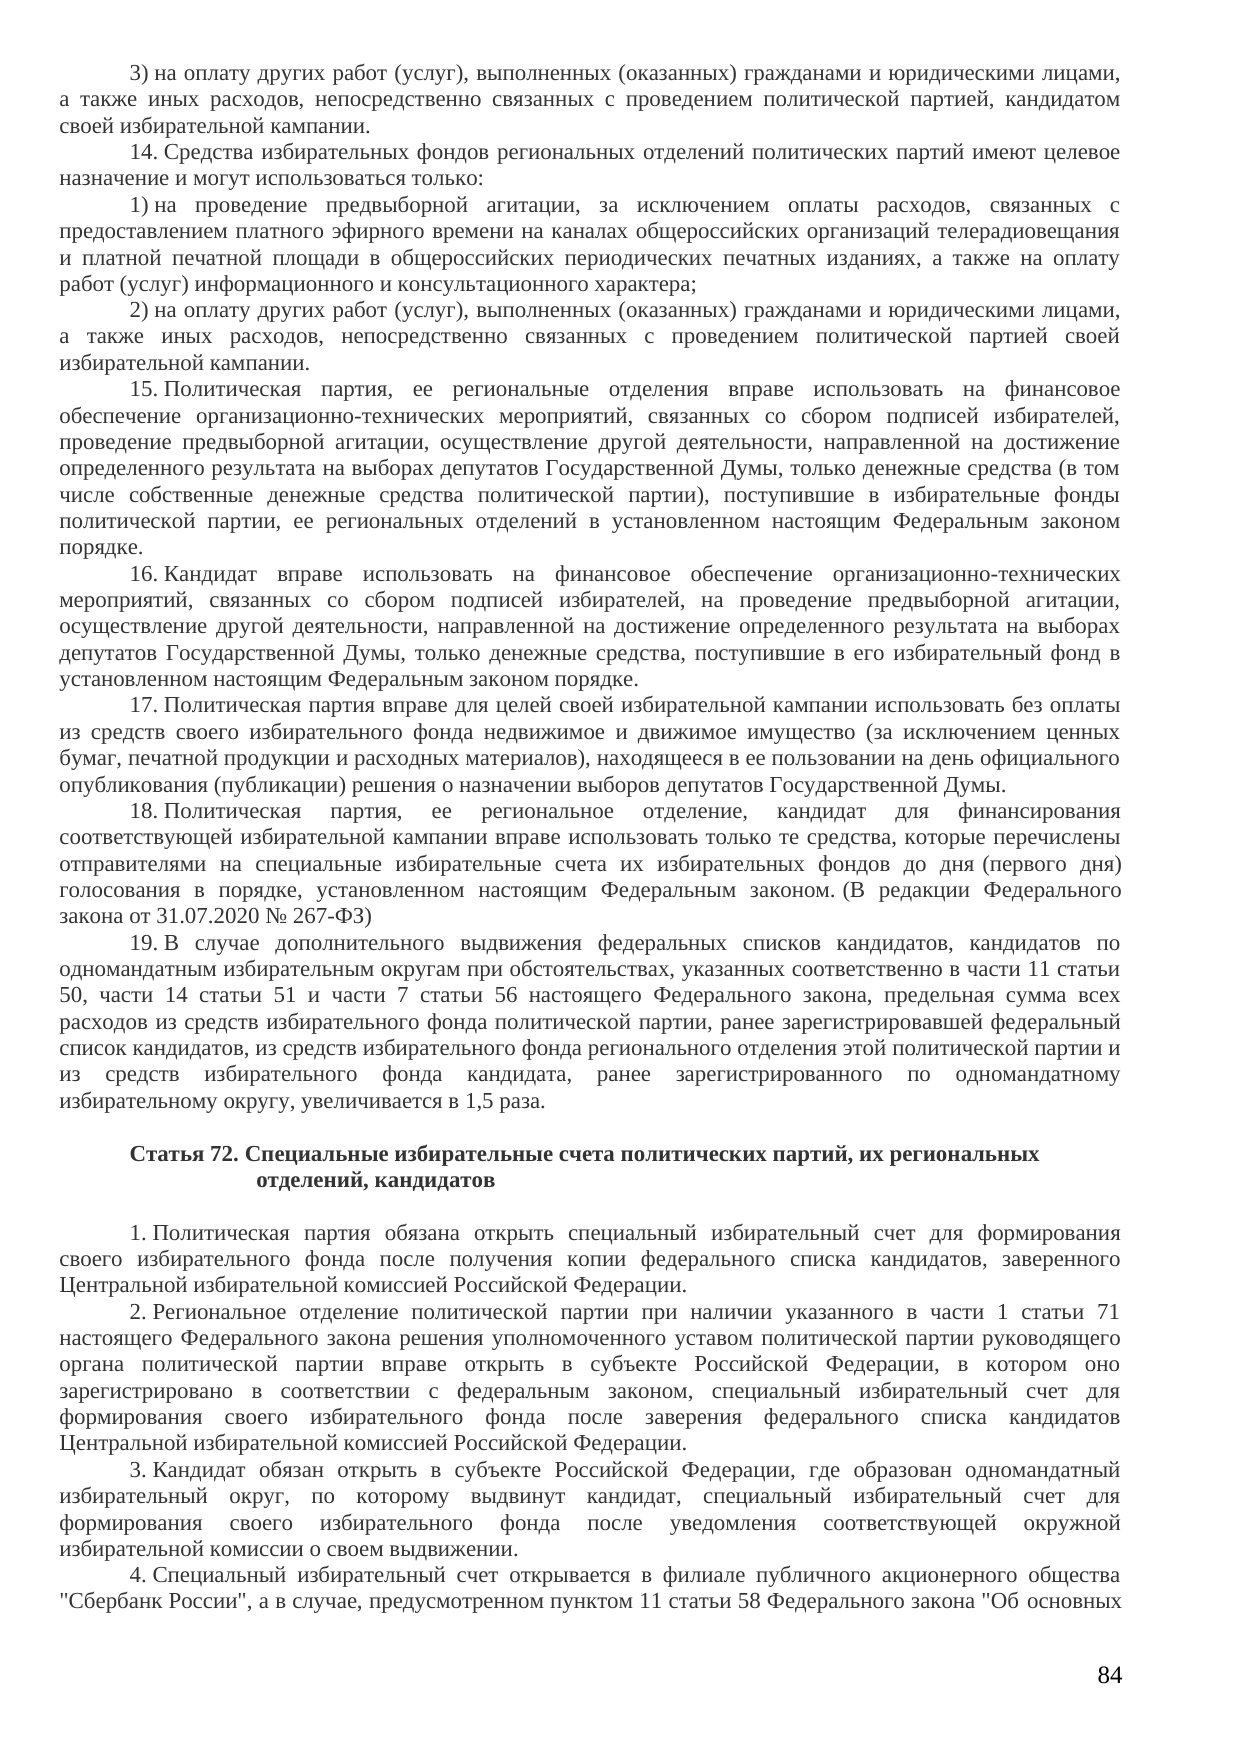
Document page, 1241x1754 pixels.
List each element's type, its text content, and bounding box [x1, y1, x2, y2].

text 3) на оплату других работ (услуг), выполненных (оказанных) гражданами и юридическими лицами, а также иных расходов, непосредственно связанных с проведением политической партией, кандидатом своей избирательной кампании. [59, 59, 1122, 138]
text 17. Политическая партия вправе для целей своей избирательной кампании использовать без оплаты из средств своего избирательного фонда недвижимое и движимое имущество (за исключением ценных бумаг, печатной продукции и расходных материалов), находящееся в ее пользовании на день официального опубликования (публикации) решения о назначении выборов депутатов Государственной Думы. [59, 692, 1122, 797]
text 18. Политическая партия, ее региональное отделение, кандидат для финансирования соответствующей избирательной кампании вправе использовать только те средства, которые перечислены отправителями на специальные избирательные счета их избирательных фондов до дня (первого дня) голосования в порядке, установленном настоящим Федеральным законом. (В редакции Федерального закона от 31.07.2020 № 267-ФЗ) [59, 797, 1122, 929]
text 16. Кандидат вправе использовать на финансовое обеспечение организационно-технических мероприятий, связанных со сбором подписей избирателей, на проведение предвыборной агитации, осуществление другой деятельности, направленной на достижение определенного результата на выборах депутатов Государственной Думы, только денежные средства, поступившие в его избирательный фонд в установленном настоящим Федеральным законом порядке. [59, 560, 1122, 692]
text 19. В случае дополнительного выдвижения федеральных списков кандидатов, кандидатов по одномандатным избирательным округам при обстоятельствах, указанных соответственно в части 11 статьи 50, части 14 статьи 51 и части 7 статьи 56 настоящего Федерального закона, предельная сумма всех расходов из средств избирательного фонда политической партии, ранее зарегистрировавшей федеральный список кандидатов, из средств избирательного фонда регионального отделения этой политической партии и из средств избирательного фонда кандидата, ранее зарегистрированного по одномандатному избирательному округу, увеличивается в 1,5 раза. [59, 929, 1122, 1113]
text 1. Политическая партия обязана открыть специальный избирательный счет для формирования своего избирательного фонда после получения копии федерального списка кандидатов, заверенного Центральной избирательной комиссией Российской Федерации. [59, 1219, 1122, 1298]
text 2) на оплату других работ (услуг), выполненных (оказанных) гражданами и юридическими лицами, а также иных расходов, непосредственно связанных с проведением политической партией своей избирательной кампании. [59, 296, 1122, 375]
text Статья 72. Специальные избирательные счета политических партий, их региональных отделений, кандидатов [129, 1139, 1122, 1192]
text 15. Политическая партия, ее региональные отделения вправе использовать на финансовое обеспечение организационно-технических мероприятий, связанных со сбором подписей избирателей, проведение предвыборной агитации, осуществление другой деятельности, направленной на достижение определенного результата на выборах депутатов Государственной Думы, только денежные средства (в том числе собственные денежные средства политической партии), поступившие в избирательные фонды политической партии, ее региональных отделений в установленном настоящим Федеральным законом порядке. [59, 375, 1122, 560]
text 1) на проведение предвыборной агитации, за исключением оплаты расходов, связанных с предоставлением платного эфирного времени на каналах общероссийских организаций телерадиовещания и платной печатной площади в общероссийских периодических печатных изданиях, а также на оплату работ (услуг) информационного и консультационного характера; [59, 191, 1122, 296]
text 14. Средства избирательных фондов региональных отделений политических партий имеют целевое назначение и могут использоваться только: [59, 138, 1122, 191]
text 2. Региональное отделение политической партии при наличии указанного в части 1 статьи 71 настоящего Федерального закона решения уполномоченного уставом политической партии руководящего органа политической партии вправе открыть в субъекте Российской Федерации, в котором оно зарегистрировано в соответствии с федеральным законом, специальный избирательный счет для формирования своего избирательного фонда после заверения федерального списка кандидатов Центральной избирательной комиссией Российской Федерации. [59, 1298, 1122, 1456]
text 3. Кандидат обязан открыть в субъекте Российской Федерации, где образован одномандатный избирательный округ, по которому выдвинут кандидат, специальный избирательный счет для формирования своего избирательного фонда после уведомления соответствующей окружной избирательной комиссии о своем выдвижении. [59, 1456, 1122, 1561]
